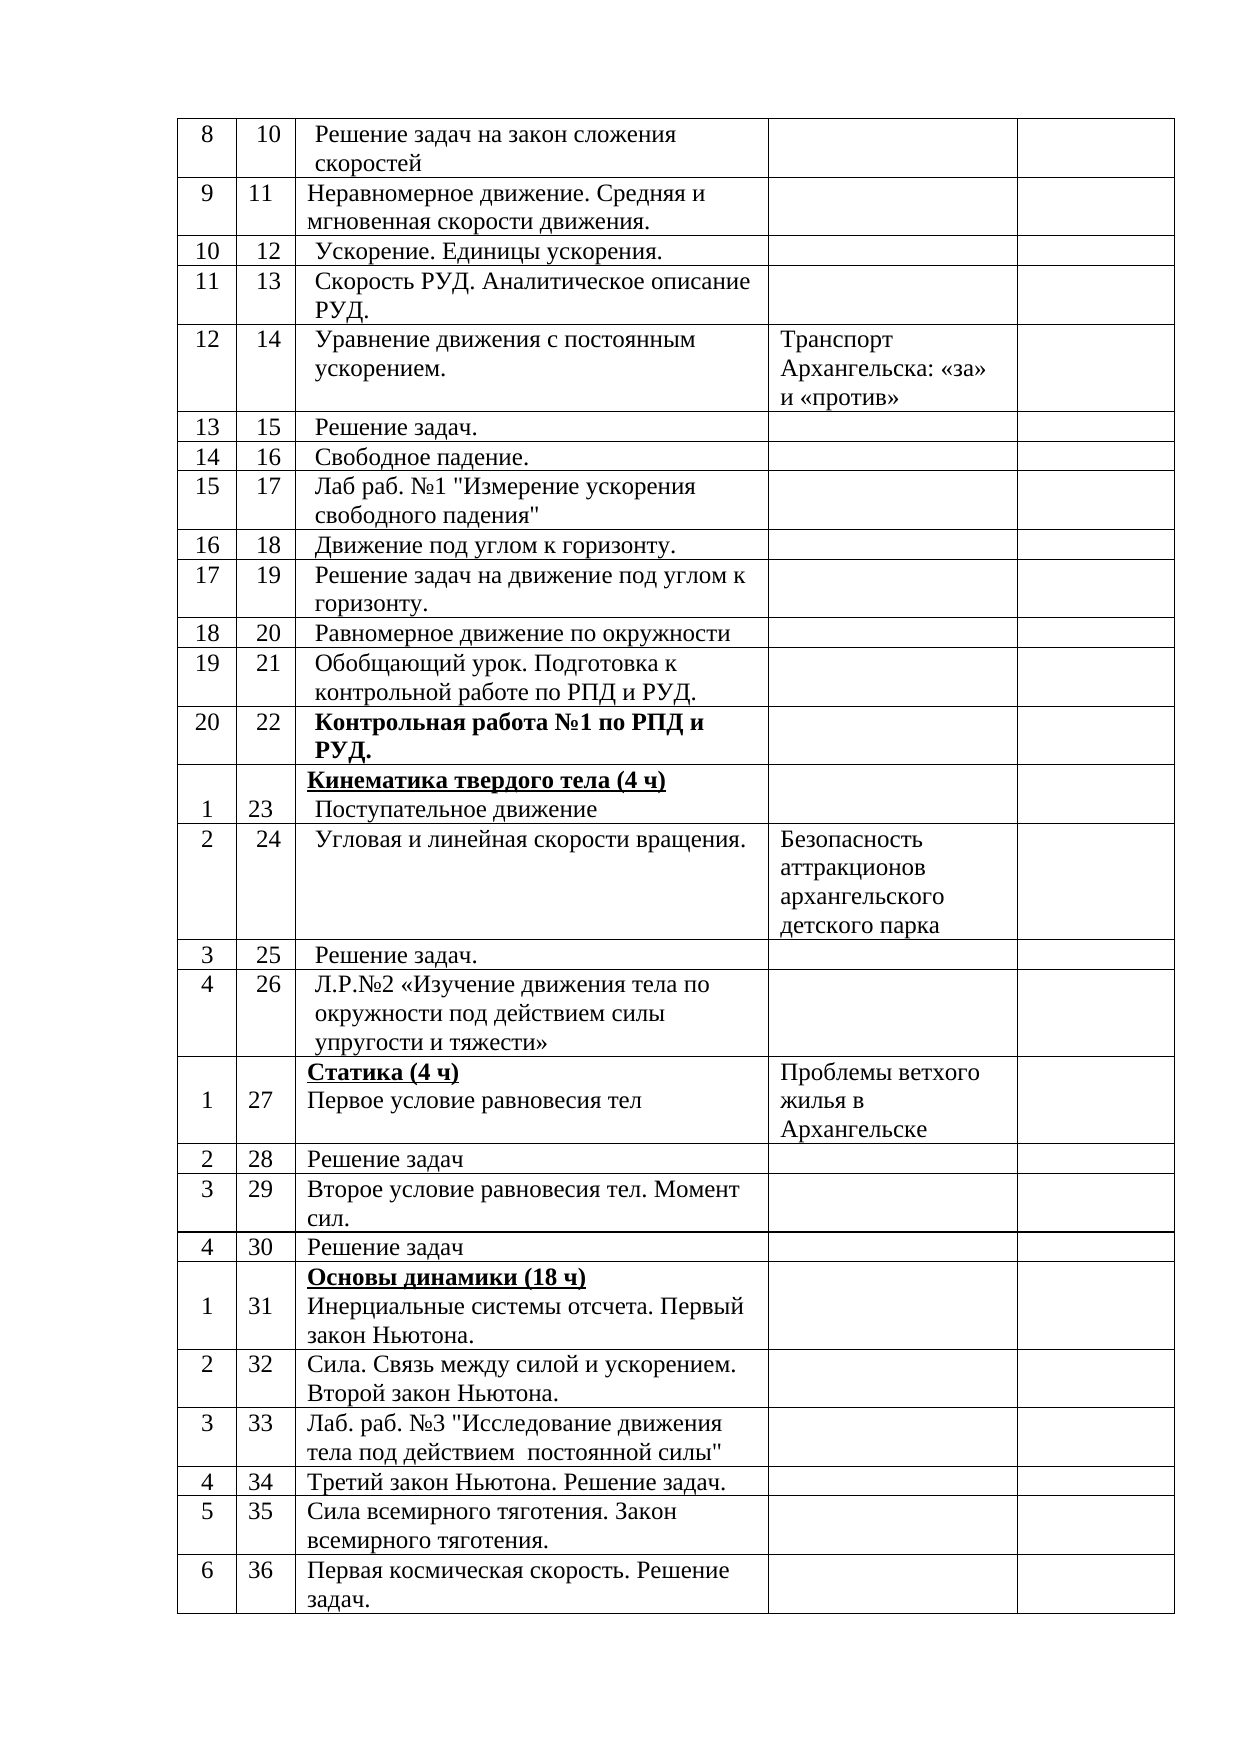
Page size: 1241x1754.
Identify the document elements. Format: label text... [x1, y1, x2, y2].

table_cell [769, 648, 1017, 706]
table_cell 12 [237, 236, 295, 265]
table_cell [769, 1174, 1017, 1231]
table_cell Уравнение движения с постоянным ускорением. [296, 325, 768, 411]
table_cell 31 [237, 1262, 295, 1348]
table_cell Сила. Связь между силой и ускорением. Второй закон Ньютона. [296, 1350, 768, 1407]
table_cell 13 [237, 266, 295, 323]
table_cell [1018, 1174, 1174, 1231]
table_cell Решение задач. [296, 412, 768, 441]
table_cell [1018, 940, 1174, 968]
table_cell 19 [178, 648, 236, 706]
table_cell 16 [178, 530, 236, 559]
table_cell [769, 970, 1017, 1056]
table_cell Движение под углом к горизонту. [296, 530, 768, 559]
table_cell [1018, 412, 1174, 441]
table_cell 2 [178, 1144, 236, 1173]
table_cell [769, 266, 1017, 323]
table_cell 26 [237, 970, 295, 1056]
table_cell Решение задач [296, 1233, 768, 1261]
table_cell [769, 1467, 1017, 1495]
table_cell [769, 530, 1017, 559]
table_cell Третий закон Ньютона. Решение задач. [296, 1467, 768, 1495]
table_cell [769, 1262, 1017, 1348]
table_cell [1018, 471, 1174, 529]
table_cell 20 [178, 707, 236, 764]
table_cell [1018, 707, 1174, 764]
table_cell Решение задач на закон сложения скоростей [296, 119, 768, 177]
table_cell [769, 765, 1017, 823]
table_cell 23 [237, 765, 295, 823]
table_cell Свободное падение. [296, 442, 768, 470]
table_cell 17 [178, 560, 236, 617]
table_cell 3 [178, 1408, 236, 1466]
table_cell Л.Р.№2 «Изучение движения тела по окружности под действием силы упругости и тяжести» [296, 970, 768, 1056]
table_cell Основы динамики (18 ч) Инерциальные системы отсчета. Первый закон Ньютона. [296, 1262, 768, 1348]
table_cell 24 [237, 824, 295, 939]
table_cell 4 [178, 970, 236, 1056]
table_cell [1018, 618, 1174, 647]
table_cell [1018, 560, 1174, 617]
table_cell 19 [237, 560, 295, 617]
table_cell 35 [237, 1496, 295, 1554]
table_cell 16 [237, 442, 295, 470]
table_cell 8 [178, 119, 236, 177]
table_cell 14 [237, 325, 295, 411]
table_cell [769, 618, 1017, 647]
table_cell Угловая и линейная скорости вращения. [296, 824, 768, 939]
table_cell [1018, 442, 1174, 470]
table_cell [1018, 824, 1174, 939]
table_cell [769, 412, 1017, 441]
table_cell [1018, 1262, 1174, 1348]
table_cell 22 [237, 707, 295, 764]
table_cell Решение задач. [296, 940, 768, 968]
table_cell 4 [178, 1233, 236, 1261]
table_cell [1018, 1350, 1174, 1407]
table_cell Лаб раб. №1 "Измерение ускорения свободного падения" [296, 471, 768, 529]
table_cell 5 [178, 1496, 236, 1554]
table_cell 28 [237, 1144, 295, 1173]
table_cell [769, 236, 1017, 265]
table_cell [1018, 765, 1174, 823]
table_cell [769, 560, 1017, 617]
table_cell Лаб. раб. №3 "Исследование движения тела под действием постоянной силы" [296, 1408, 768, 1466]
table_cell 3 [178, 1174, 236, 1231]
table_cell [769, 1408, 1017, 1466]
table_cell [769, 1233, 1017, 1261]
table_cell [1018, 1496, 1174, 1554]
table_cell [1018, 1233, 1174, 1261]
table_cell 27 [237, 1057, 295, 1143]
table_cell Второе условие равновесия тел. Момент сил. [296, 1174, 768, 1231]
table_cell 34 [237, 1467, 295, 1495]
table_cell 15 [178, 471, 236, 529]
table_cell [1018, 1144, 1174, 1173]
table_cell 17 [237, 471, 295, 529]
table_cell Неравномерное движение. Средняя и мгновенная скорости движения. [296, 178, 768, 235]
table_cell [769, 1350, 1017, 1407]
table_cell 25 [237, 940, 295, 968]
table_cell 1 [178, 1057, 236, 1143]
table_cell [1018, 1408, 1174, 1466]
table_cell [1018, 178, 1174, 235]
table_cell Равномерное движение по окружности [296, 618, 768, 647]
table_cell Ускорение. Единицы ускорения. [296, 236, 768, 265]
table_cell 32 [237, 1350, 295, 1407]
table_cell 13 [178, 412, 236, 441]
table_cell [1018, 119, 1174, 177]
table_cell 12 [178, 325, 236, 411]
table_cell 18 [237, 530, 295, 559]
table_cell 11 [178, 266, 236, 323]
table_cell 2 [178, 1350, 236, 1407]
table_cell Сила всемирного тяготения. Закон всемирного тяготения. [296, 1496, 768, 1554]
table_cell Статика (4 ч) Первое условие равновесия тел [296, 1057, 768, 1143]
table_cell [1018, 325, 1174, 411]
table_cell 20 [237, 618, 295, 647]
table_cell [769, 940, 1017, 968]
table_cell 10 [178, 236, 236, 265]
table_cell 36 [237, 1555, 295, 1612]
table_cell Обобщающий урок. Подготовка к контрольной работе по РПД и РУД. [296, 648, 768, 706]
table_cell 1 [178, 1262, 236, 1348]
table_cell [769, 442, 1017, 470]
table_cell 6 [178, 1555, 236, 1612]
table_cell 4 [178, 1467, 236, 1495]
table_cell 18 [178, 618, 236, 647]
table_cell 14 [178, 442, 236, 470]
table_cell [1018, 1467, 1174, 1495]
table_cell [769, 707, 1017, 764]
table_cell Решение задач [296, 1144, 768, 1173]
table_cell Скорость РУД. Аналитическое описание РУД. [296, 266, 768, 323]
table_cell [769, 119, 1017, 177]
table_cell Контрольная работа №1 по РПД и РУД. [296, 707, 768, 764]
table_cell Первая космическая скорость. Решение задач. [296, 1555, 768, 1612]
table_cell 3 [178, 940, 236, 968]
table_cell Решение задач на движение под углом к горизонту. [296, 560, 768, 617]
table_cell [1018, 970, 1174, 1056]
table_cell 11 [237, 178, 295, 235]
table_cell [1018, 648, 1174, 706]
table_cell [769, 1496, 1017, 1554]
table_cell [769, 1144, 1017, 1173]
table_cell 29 [237, 1174, 295, 1231]
table_cell Безопасность аттракционов архангельского детского парка [769, 824, 1017, 939]
table_cell [1018, 530, 1174, 559]
table_cell 33 [237, 1408, 295, 1466]
table_cell 30 [237, 1233, 295, 1261]
table_cell Кинематика твердого тела (4 ч) Поступательное движение [296, 765, 768, 823]
table_cell [1018, 266, 1174, 323]
table_cell [1018, 1555, 1174, 1612]
table_cell 21 [237, 648, 295, 706]
table_cell Транспорт Архангельска: «за» и «против» [769, 325, 1017, 411]
table_cell [1018, 236, 1174, 265]
table_cell 9 [178, 178, 236, 235]
table_cell 1 [178, 765, 236, 823]
table_cell 15 [237, 412, 295, 441]
table_cell [769, 1555, 1017, 1612]
table_cell [769, 178, 1017, 235]
table_cell 10 [237, 119, 295, 177]
table_cell 2 [178, 824, 236, 939]
table_cell Проблемы ветхого жилья в Архангельске [769, 1057, 1017, 1143]
table_cell [769, 471, 1017, 529]
table_cell [1018, 1057, 1174, 1143]
